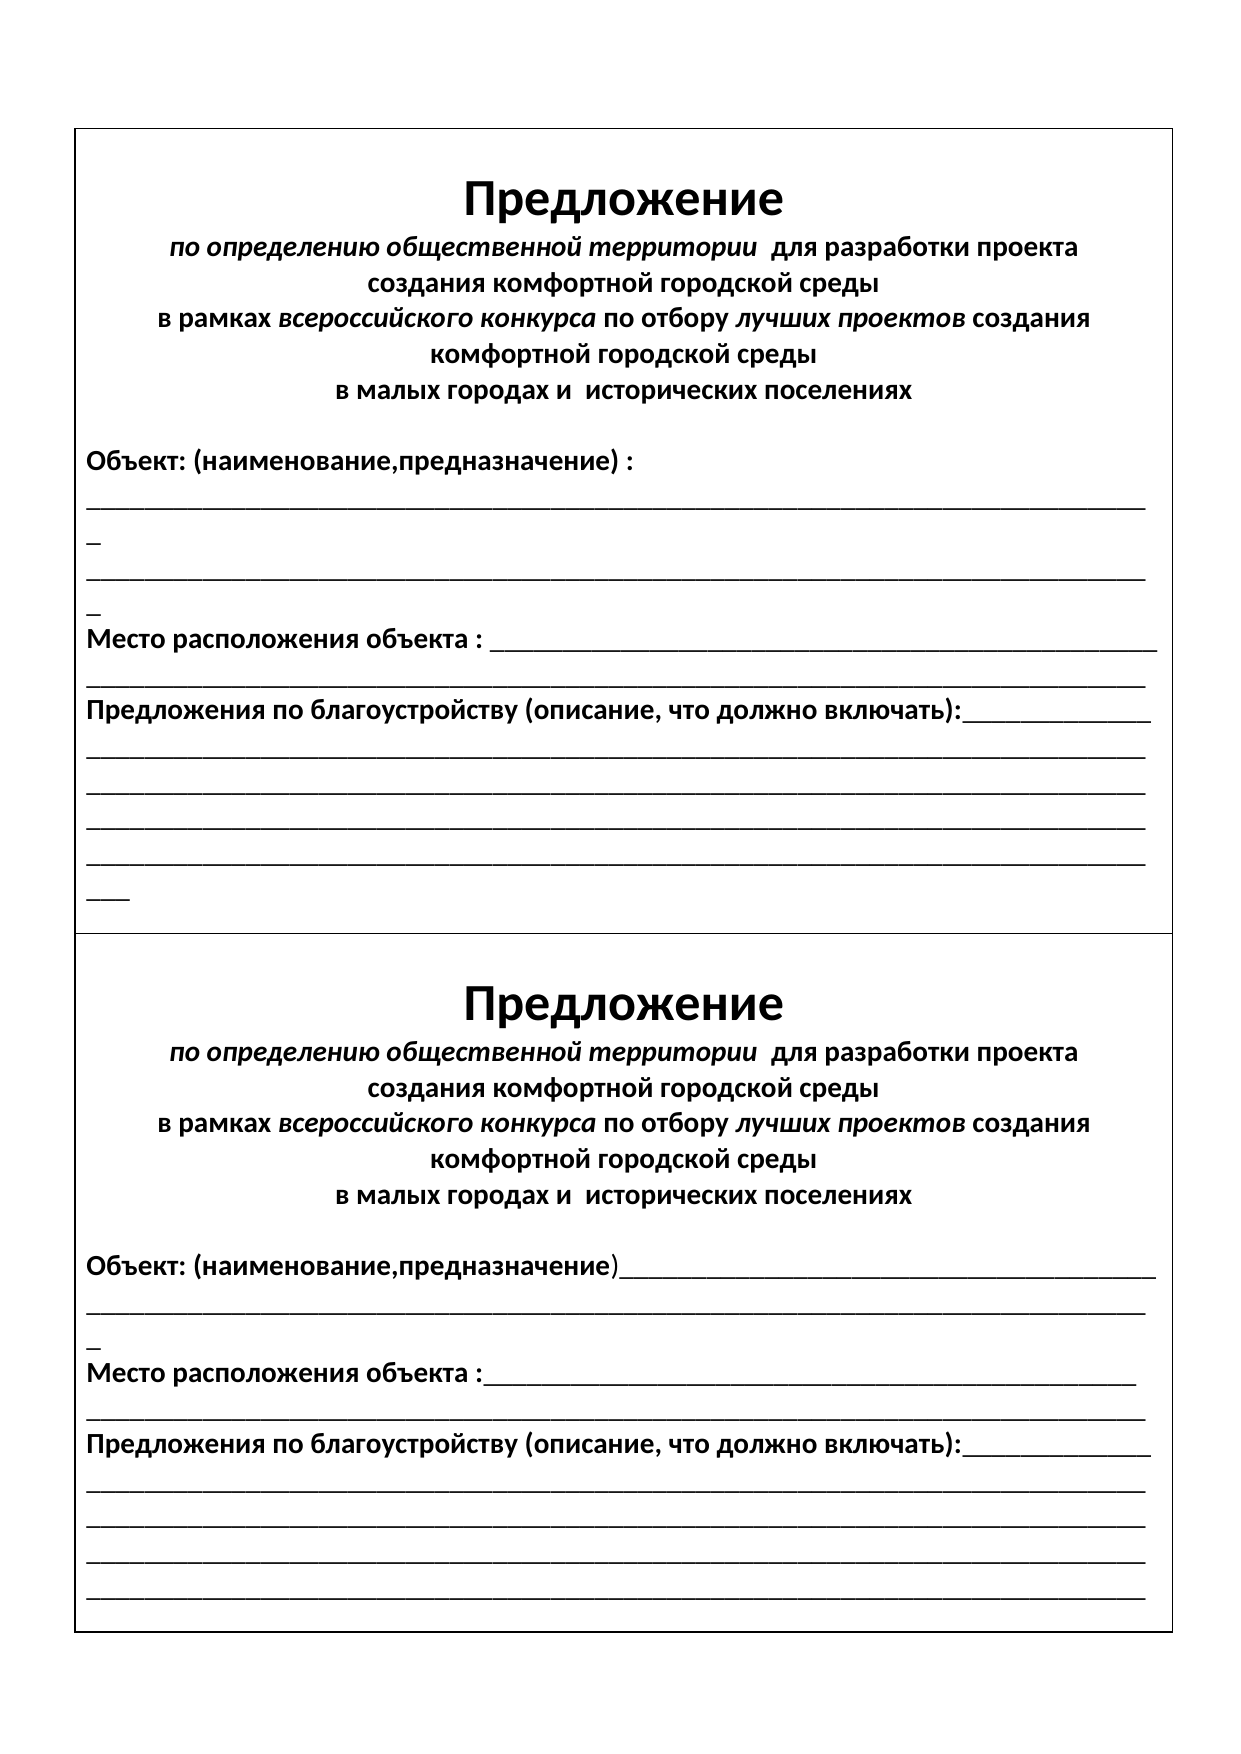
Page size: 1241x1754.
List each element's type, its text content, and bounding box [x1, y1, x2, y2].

table_header Предложение по определению общественной территории для разработки проекта создания комфортной городской среды в рамках всероссийского конкурса по отбору лучших проектов создания комфортной городской среды в малых городах и исторических поселениях Объект: (наименование,предназначение) : __________________________________________________________________________ __________________________________________________________________________ Место расположения объекта : ______________________________________________ _________________________________________________________________________ Предложения по благоустройству (описание, что должно включать):_____________ _________________________________________________________________________ _________________________________________________________________________ _____________________________________________________________________________________________________________________________________________________ [76, 129, 1172, 933]
table_cell Предложение по определению общественной территории для разработки проекта создания комфортной городской среды в рамках всероссийского конкурса по отбору лучших проектов создания комфортной городской среды в малых городах и исторических поселениях Объект: (наименование,предназначение)_____________________________________ __________________________________________________________________________ Место расположения объекта :_____________________________________________ _________________________________________________________________________ Предложения по благоустройству (описание, что должно включать):_____________ _________________________________________________________________________ _________________________________________________________________________ _________________________________________________________________________ _________________________________________________________________________ [76, 934, 1172, 1631]
